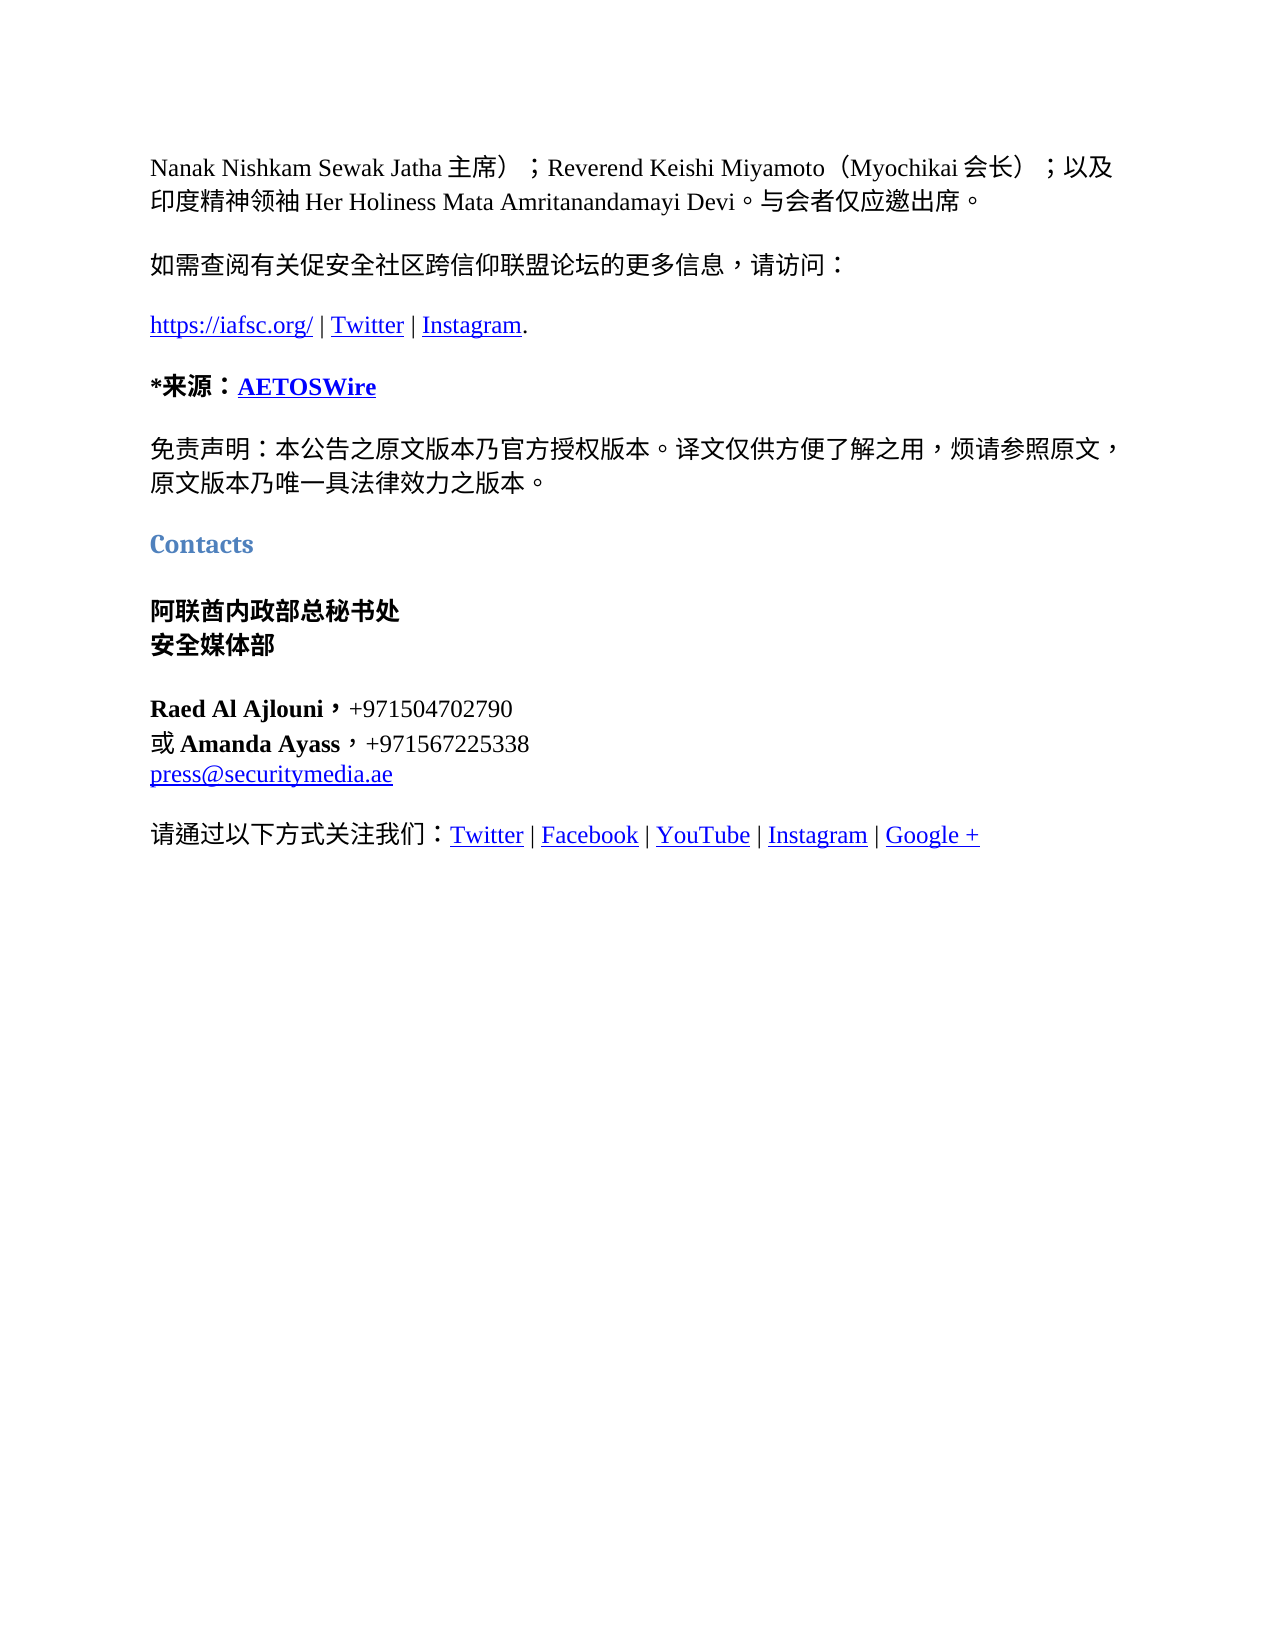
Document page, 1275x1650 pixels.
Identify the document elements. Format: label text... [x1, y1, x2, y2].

text 请通过以下方式关注我们：Twitter | Facebook | YouTube | Instagram | Google + [150, 817, 1125, 851]
text https://iafsc.org/ | Twitter | Instagram. [150, 311, 1125, 339]
text *来源：AETOSWire [150, 368, 1125, 402]
subtitle Contacts [150, 529, 1125, 560]
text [150, 150, 1125, 218]
text Raed Al Ajlouni，+971504702790 或Amanda Ayass，+971567225338 press@securitymedia.ae [150, 691, 1125, 788]
text 免责声明：本公告之原文版本乃官方授权版本。译文仅供方便了解之用，烦请参照原文，原文版本乃唯一具法律效力之版本。 [150, 432, 1125, 500]
text 阿联酋内政部总秘书处 安全媒体部 [150, 594, 1125, 662]
text 如需查阅有关促安全社区跨信仰联盟论坛的更多信息，请访问： [150, 247, 1125, 281]
